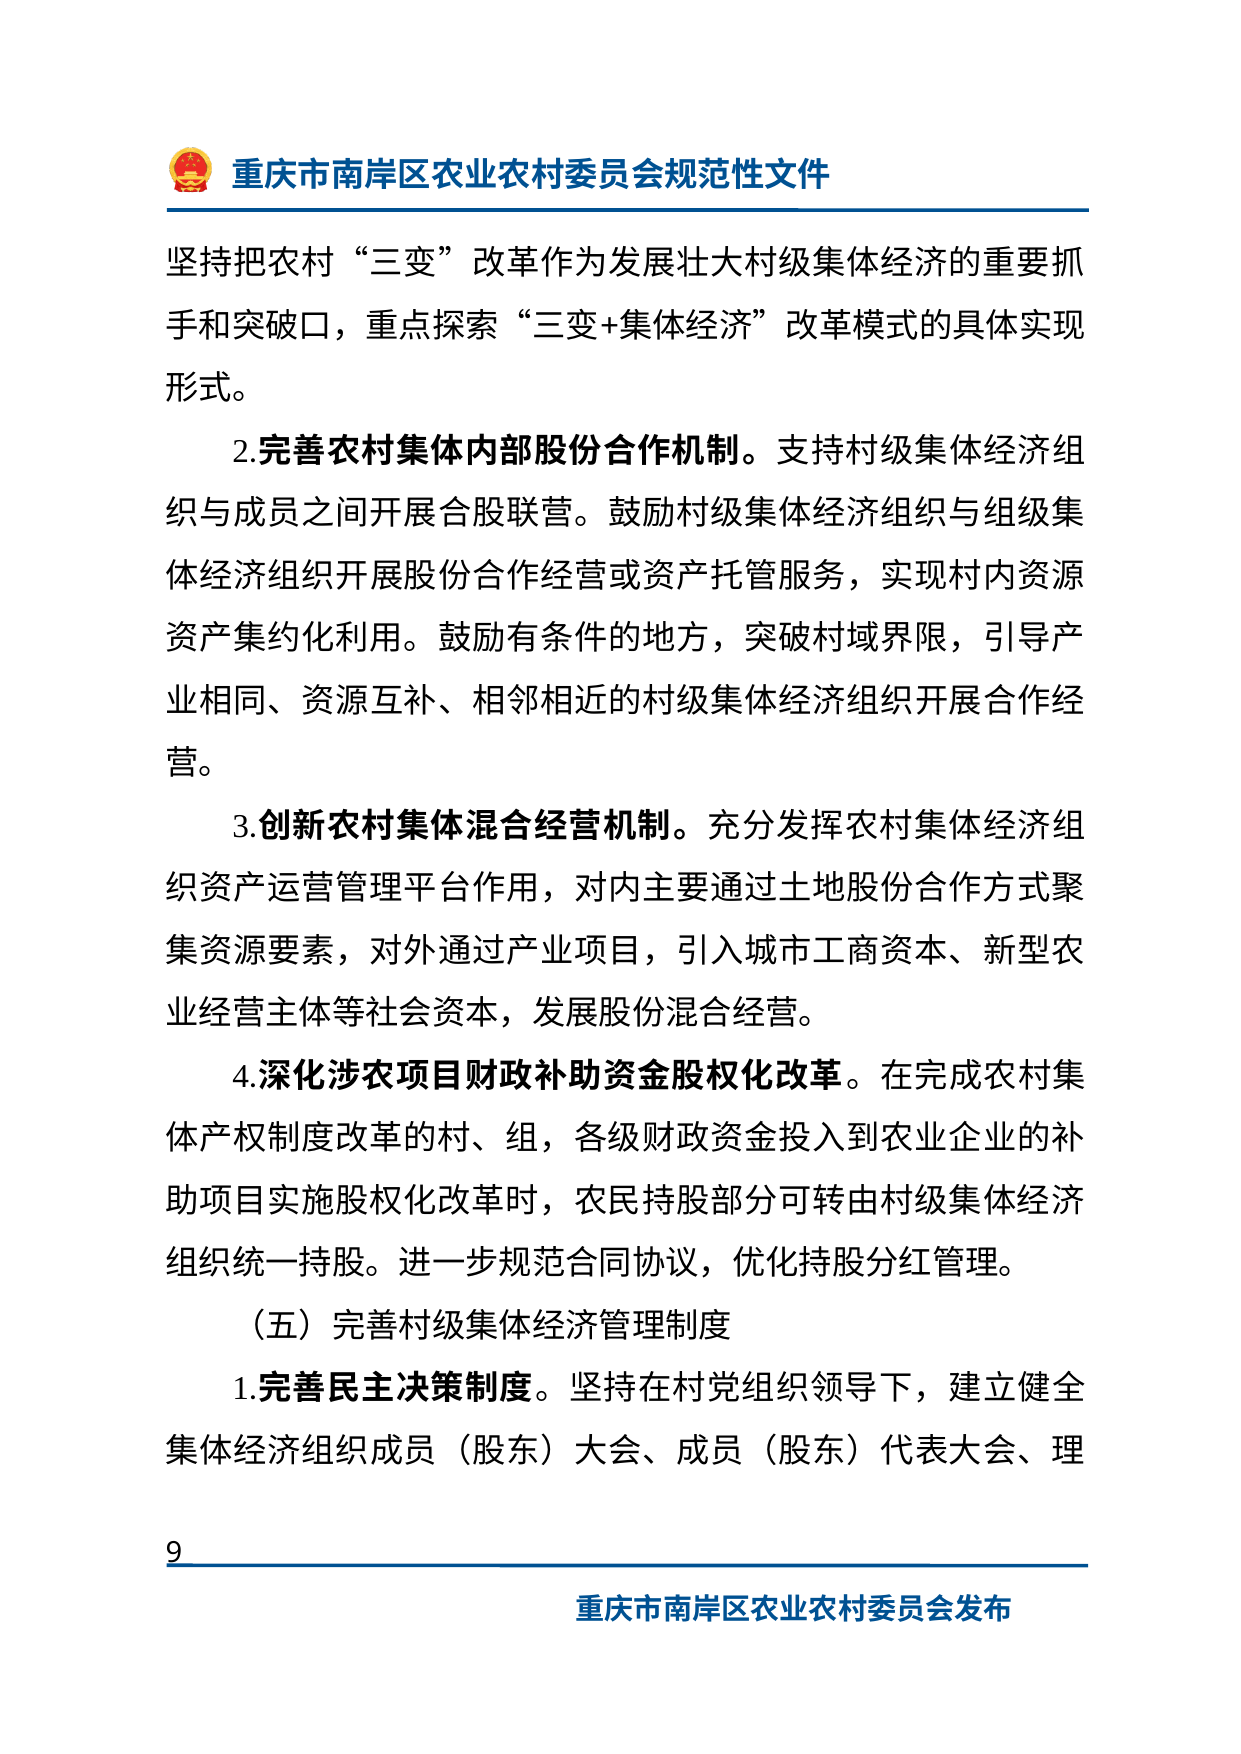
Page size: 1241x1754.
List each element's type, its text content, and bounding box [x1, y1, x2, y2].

text （五）完善村级集体经济管理制度 [165, 1287, 1087, 1350]
text 3.创新农村集体混合经营机制。充分发挥农村集体经济组织资产运营管理平台作用，对内主要通过土地股份合作方式聚集资源要素，对外通过产业项目，引入城市工商资本、新型农业经营主体等社会资本，发展股份混合经营。 [165, 787, 1087, 1037]
picture [165, 146, 216, 196]
text 4.深化涉农项目财政补助资金股权化改革。在完成农村集体产权制度改革的村、组，各级财政资金投入到农业企业的补助项目实施股权化改革时，农民持股部分可转由村级集体经济组织统一持股。进一步规范合同协议，优化持股分红管理。 [165, 1037, 1087, 1287]
text 2.完善农村集体内部股份合作机制。支持村级集体经济组织与成员之间开展合股联营。鼓励村级集体经济组织与组级集体经济组织开展股份合作经营或资产托管服务，实现村内资源资产集约化利用。鼓励有条件的地方，突破村域界限，引导产业相同、资源互补、相邻相近的村级集体经济组织开展合作经营。 [165, 412, 1087, 787]
text 1.蹄疾步稳推进农村“三变”改革。总结推广农村“三变”改革试点经验，有序扩大试点范围，持续扩大改革成果。坚持把农村“三变”改革作为发展壮大村级集体经济的重要抓手和突破口，重点探索“三变+集体经济”改革模式的具体实现形式。 [165, 225, 1087, 412]
text 1.完善民主决策制度。坚持在村党组织领导下，建立健全集体经济组织成员（股东）大会、成员（股东）代表大会、理事会会议等议事决策制度，建立重大事项公示制度，在重大投资、股权合作、收益分配等方面实行民主决策、民主管理。 [165, 1350, 1087, 1475]
